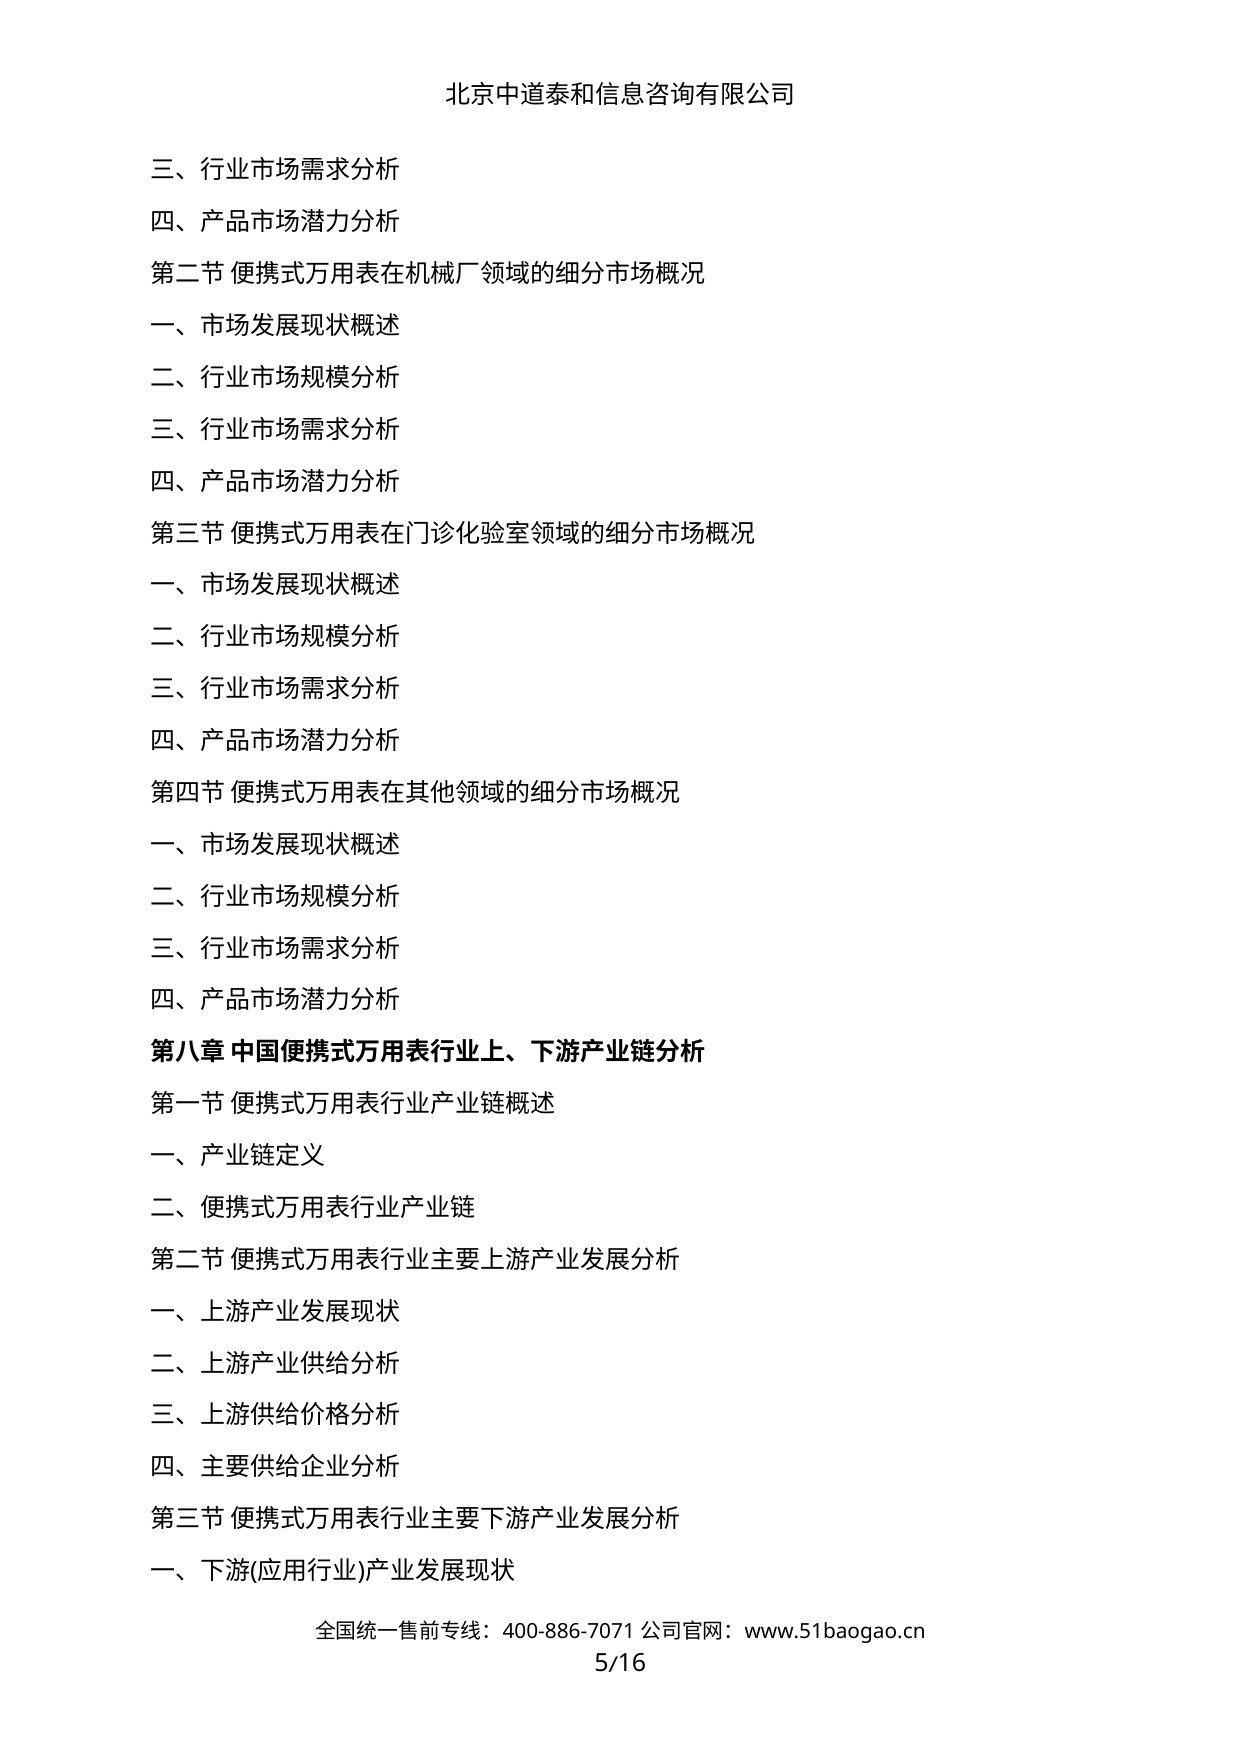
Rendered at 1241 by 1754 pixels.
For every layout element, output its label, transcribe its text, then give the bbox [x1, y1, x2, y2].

text 四、产品市场潜力分析 [150, 461, 1090, 497]
text 一、下游(应用行业)产业发展现状 [150, 1551, 1090, 1587]
text 四、产品市场潜力分析 [150, 202, 1090, 238]
text 第三节 便携式万用表行业主要下游产业发展分析 [150, 1499, 1090, 1535]
text 三、行业市场需求分析 [150, 669, 1090, 705]
text 四、产品市场潜力分析 [150, 980, 1090, 1016]
text 二、行业市场规模分析 [150, 357, 1090, 394]
text 第八章 中国便携式万用表行业上、下游产业链分析 [150, 1032, 1090, 1068]
text 一、产业链定义 [150, 1136, 1090, 1172]
text 三、行业市场需求分析 [150, 409, 1090, 446]
text 第二节 便携式万用表在机械厂领域的细分市场概况 [150, 254, 1090, 290]
text 第二节 便携式万用表行业主要上游产业发展分析 [150, 1239, 1090, 1276]
text 一、市场发展现状概述 [150, 306, 1090, 342]
text 一、上游产业发展现状 [150, 1291, 1090, 1327]
text 三、行业市场需求分析 [150, 150, 1090, 186]
text 第四节 便携式万用表在其他领域的细分市场概况 [150, 772, 1090, 809]
text 二、便携式万用表行业产业链 [150, 1187, 1090, 1224]
text 三、上游供给价格分析 [150, 1395, 1090, 1431]
text 二、上游产业供给分析 [150, 1343, 1090, 1379]
text 二、行业市场规模分析 [150, 876, 1090, 912]
text 第三节 便携式万用表在门诊化验室领域的细分市场概况 [150, 513, 1090, 549]
text 二、行业市场规模分析 [150, 617, 1090, 653]
text 三、行业市场需求分析 [150, 928, 1090, 964]
text 四、主要供给企业分析 [150, 1447, 1090, 1483]
text 第一节 便携式万用表行业产业链概述 [150, 1084, 1090, 1120]
text 四、产品市场潜力分析 [150, 721, 1090, 757]
text 一、市场发展现状概述 [150, 824, 1090, 861]
text 一、市场发展现状概述 [150, 565, 1090, 601]
